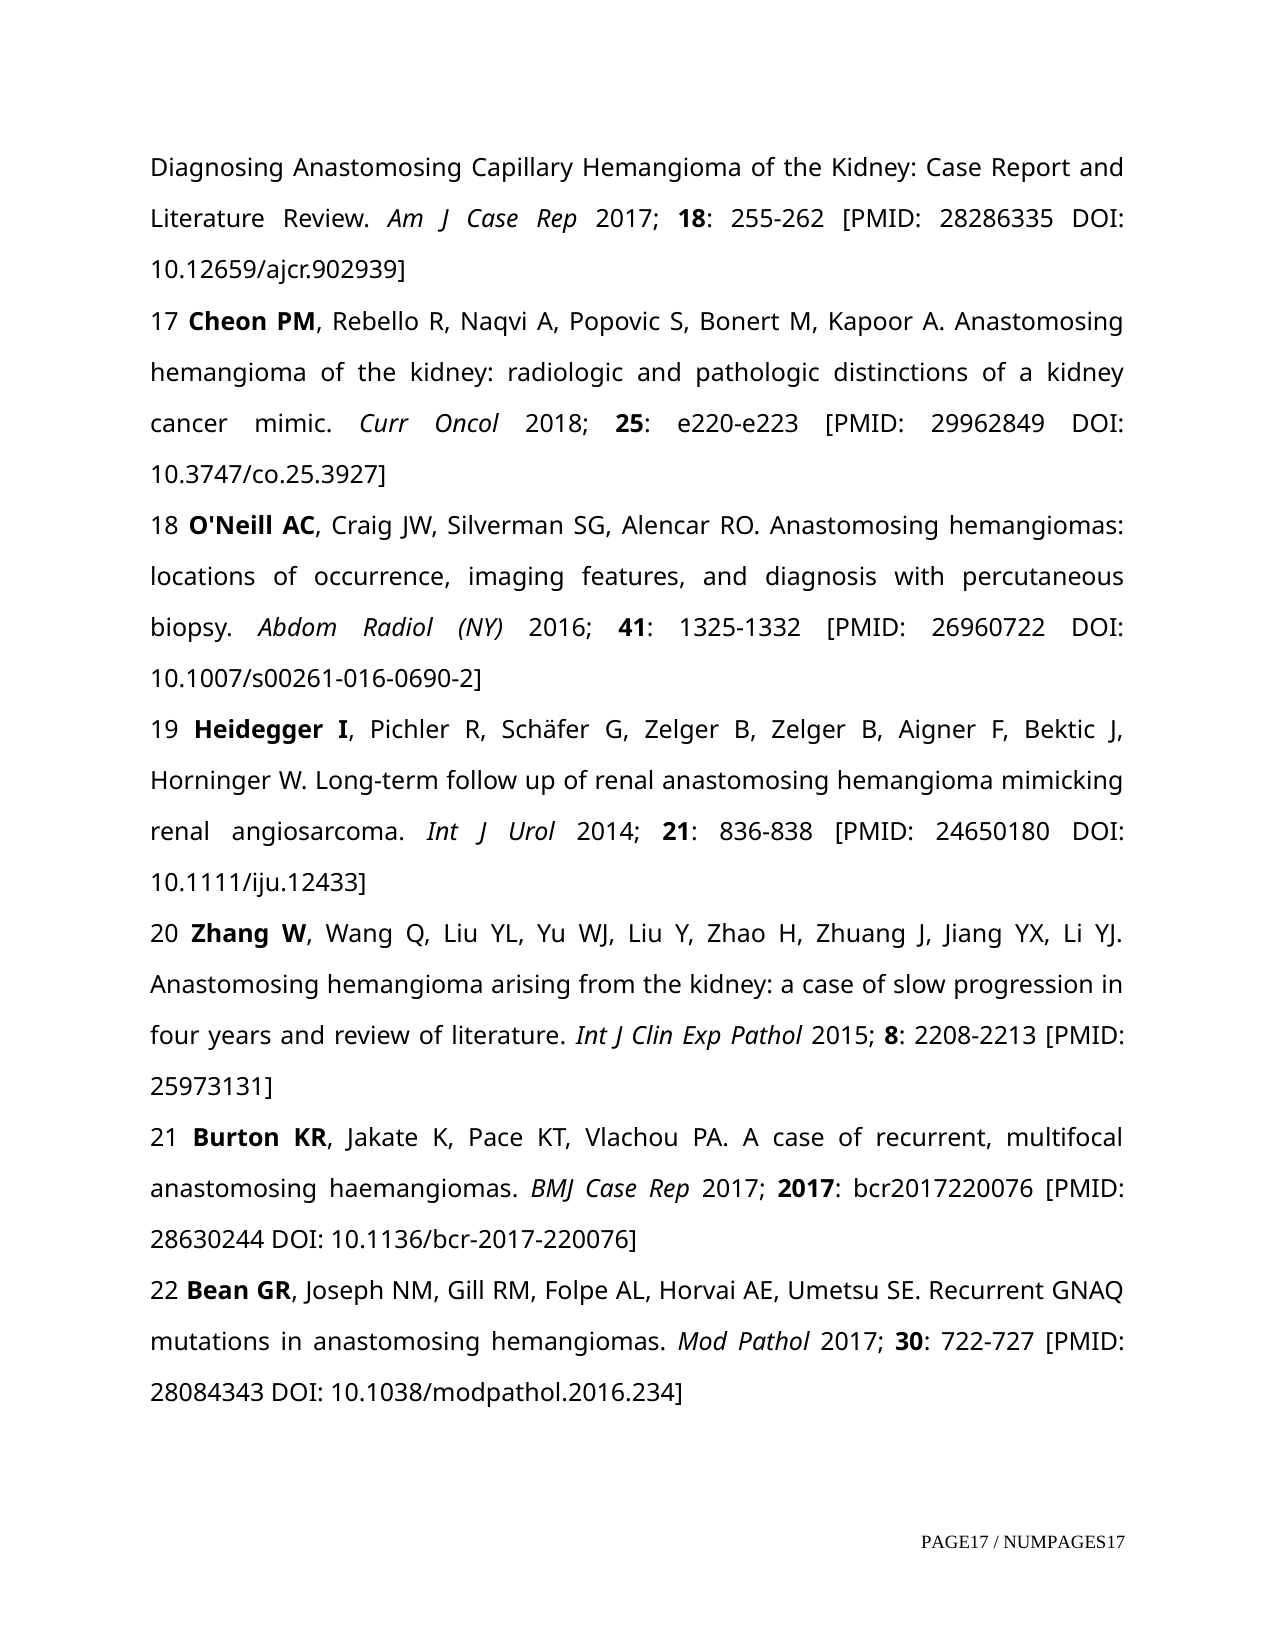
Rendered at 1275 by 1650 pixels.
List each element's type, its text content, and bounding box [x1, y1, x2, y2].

text 20 Zhang W, Wang Q, Liu YL, Yu WJ, Liu Y, Zhao H, Zhuang J, Jiang YX, Li YJ. Anastomosing hemangioma arising from the kidney: a case of slow progression in four years and review of literature. Int J Clin Exp Pathol 2015; 8: 2208-2213 [PMID: 25973131] [150, 916, 1125, 1103]
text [150, 150, 1125, 286]
text 17 Cheon PM, Rebello R, Naqvi A, Popovic S, Bonert M, Kapoor A. Anastomosing hemangioma of the kidney: radiologic and pathologic distinctions of a kidney cancer mimic. Curr Oncol 2018; 25: e220-e223 [PMID: 29962849 DOI: 10.3747/co.25.3927] [150, 303, 1125, 490]
text 22 Bean GR, Joseph NM, Gill RM, Folpe AL, Horvai AE, Umetsu SE. Recurrent GNAQ mutations in anastomosing hemangiomas. Mod Pathol 2017; 30: 722-727 [PMID: 28084343 DOI: 10.1038/modpathol.2016.234] [150, 1273, 1125, 1409]
text 19 Heidegger I, Pichler R, Schäfer G, Zelger B, Zelger B, Aigner F, Bektic J, Horninger W. Long-term follow up of renal anastomosing hemangioma mimicking renal angiosarcoma. Int J Urol 2014; 21: 836-838 [PMID: 24650180 DOI: 10.1111/iju.12433] [150, 711, 1125, 899]
text 18 O'Neill AC, Craig JW, Silverman SG, Alencar RO. Anastomosing hemangiomas: locations of occurrence, imaging features, and diagnosis with percutaneous biopsy. Abdom Radiol (NY) 2016; 41: 1325-1332 [PMID: 26960722 DOI: 10.1007/s00261-016-0690-2] [150, 507, 1125, 694]
text 21 Burton KR, Jakate K, Pace KT, Vlachou PA. A case of recurrent, multifocal anastomosing haemangiomas. BMJ Case Rep 2017; 2017: bcr2017220076 [PMID: 28630244 DOI: 10.1136/bcr-2017-220076] [150, 1120, 1125, 1256]
